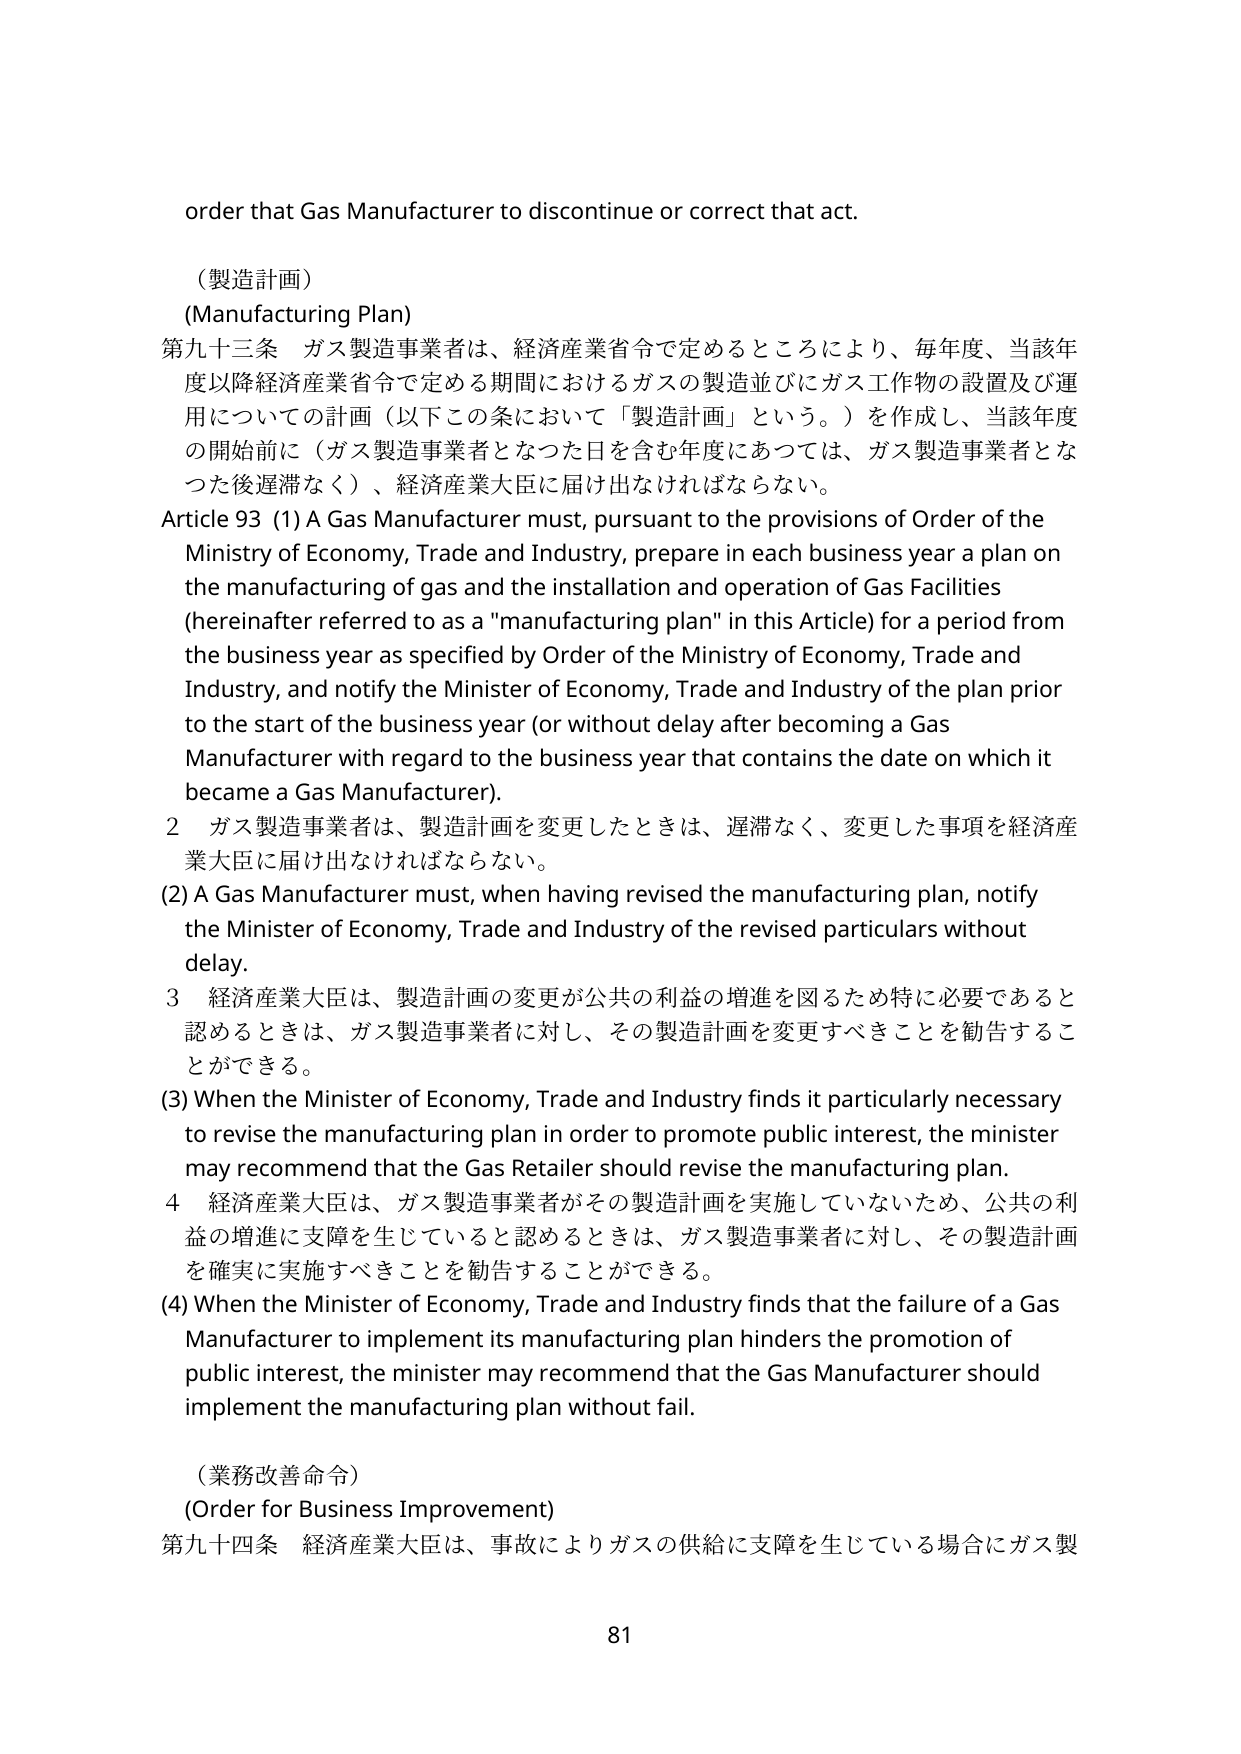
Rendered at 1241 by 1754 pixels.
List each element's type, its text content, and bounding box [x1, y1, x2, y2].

text Article 93 (1) A Gas Manufacturer must, pursuant to the provisions of Order of the Ministry of Economy, Trade and Industry, prepare in each business year a plan on the manufacturing of gas and the installation and operation of Gas Facilities (hereinafter referred to as a "manufacturing plan" in this Article) for a period from the business year as specified by Order of the Ministry of Economy, Trade and Industry, and notify the Minister of Economy, Trade and Industry of the plan prior to the start of the business year (or without delay after becoming a Gas Manufacturer with regard to the business year that contains the date on which it became a Gas Manufacturer). [161, 501, 1079, 809]
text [161, 1526, 1079, 1560]
text (Order for Business Improvement) [184, 1492, 1079, 1526]
text 第九十三条 ガス製造事業者は、経済産業省令で定めるところにより、毎年度、当該年度以降経済産業省令で定める期間におけるガスの製造並びにガス工作物の設置及び運用についての計画（以下この条において「製造計画」という。）を作成し、当該年度の開始前に（ガス製造事業者となつた日を含む年度にあつては、ガス製造事業者となつた後遅滞なく）、経済産業大臣に届け出なければならない。 [161, 330, 1079, 501]
text ２ ガス製造事業者は、製造計画を変更したときは、遅滞なく、変更した事項を経済産業大臣に届け出なければならない。 [161, 809, 1079, 877]
text (2) A Gas Manufacturer must, when having revised the manufacturing plan, notify the Minister of Economy, Trade and Industry of the revised particulars without delay. [161, 877, 1079, 979]
text ４ 経済産業大臣は、ガス製造事業者がその製造計画を実施していないため、公共の利益の増進に支障を生じていると認めるときは、ガス製造事業者に対し、その製造計画を確実に実施すべきことを勧告することができる。 [161, 1184, 1079, 1287]
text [161, 194, 1079, 228]
text (4) When the Minister of Economy, Trade and Industry finds that the failure of a Gas Manufacturer to implement its manufacturing plan hinders the promotion of public interest, the minister may recommend that the Gas Manufacturer should implement the manufacturing plan without fail. [161, 1287, 1079, 1424]
text （製造計画） [184, 262, 1079, 296]
text (Manufacturing Plan) [184, 296, 1079, 330]
text （業務改善命令） [184, 1458, 1079, 1492]
text (3) When the Minister of Economy, Trade and Industry finds it particularly necessary to revise the manufacturing plan in order to promote public interest, the minister may recommend that the Gas Retailer should revise the manufacturing plan. [161, 1082, 1079, 1184]
text ３ 経済産業大臣は、製造計画の変更が公共の利益の増進を図るため特に必要であると認めるときは、ガス製造事業者に対し、その製造計画を変更すべきことを勧告することができる。 [161, 979, 1079, 1082]
